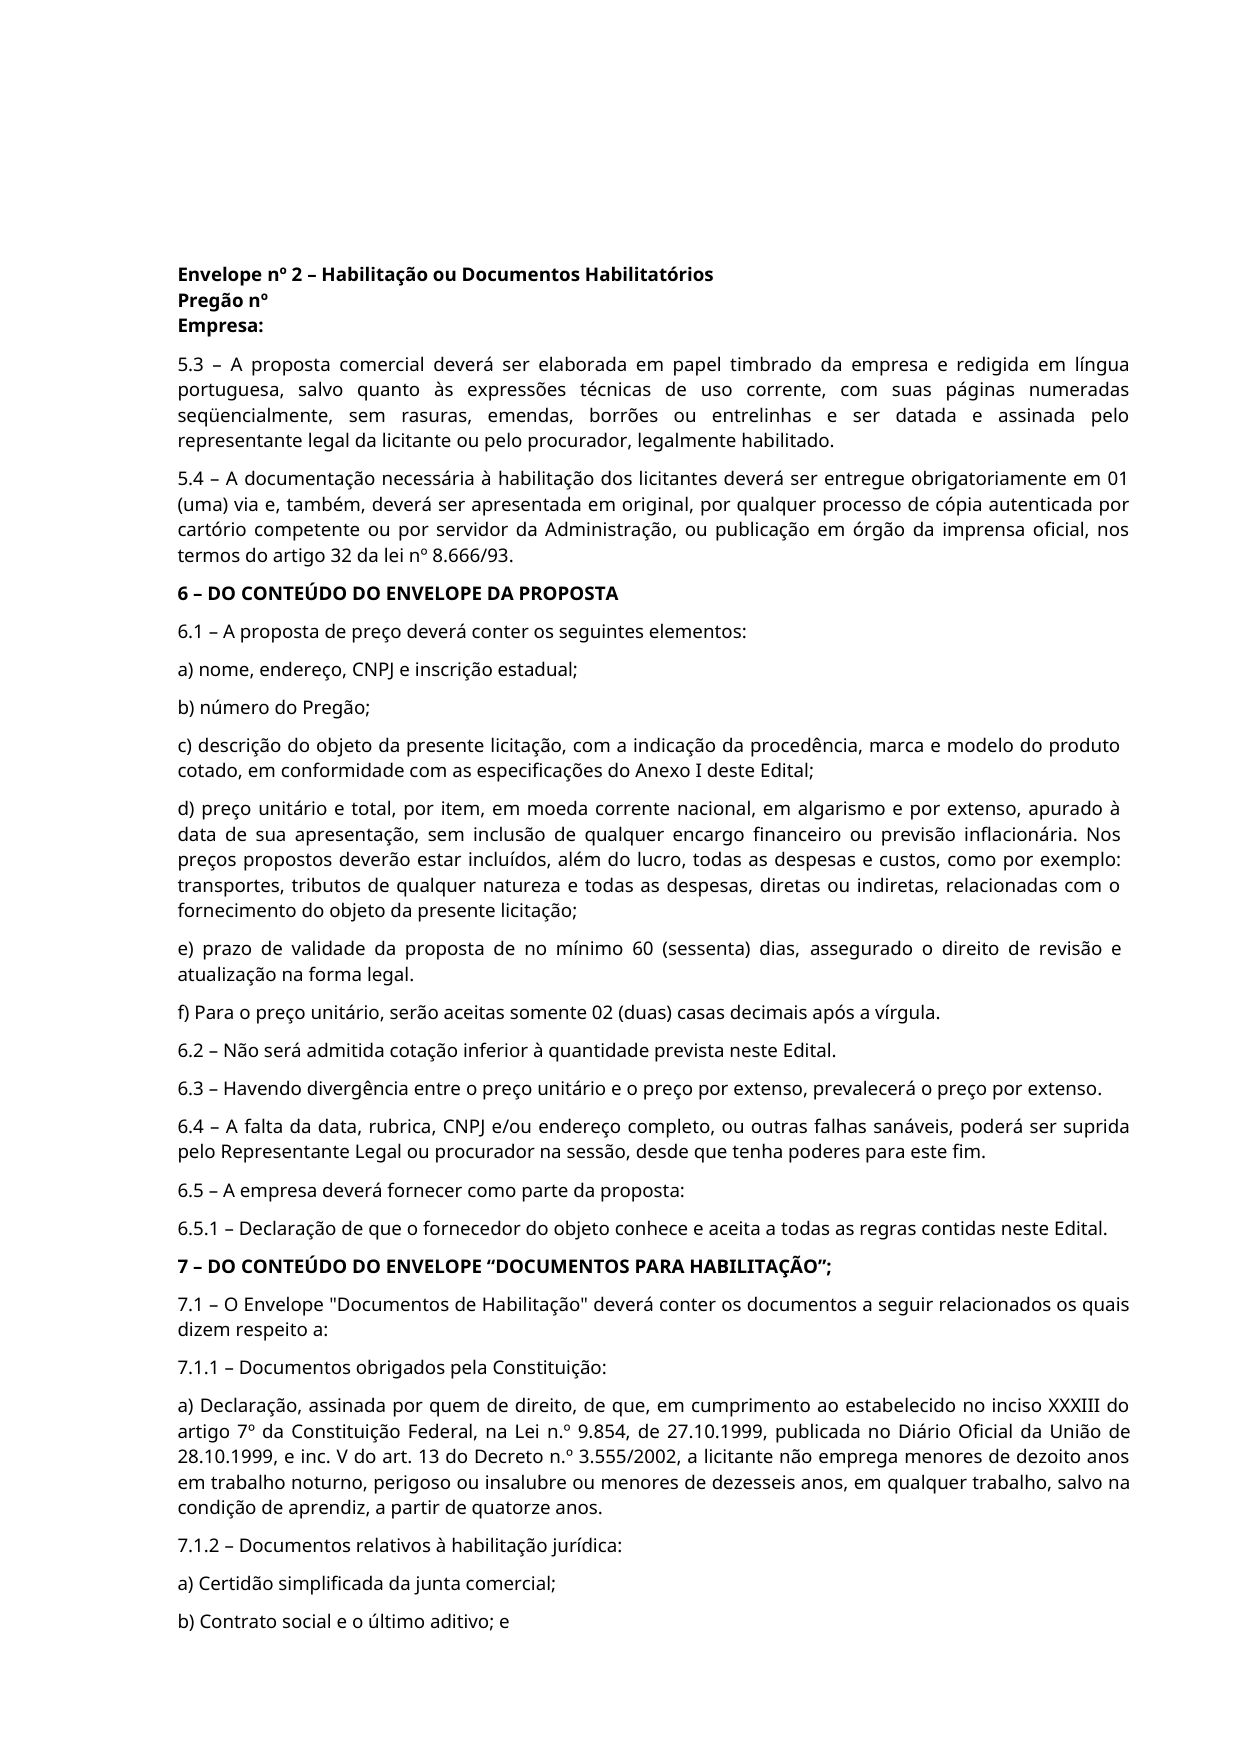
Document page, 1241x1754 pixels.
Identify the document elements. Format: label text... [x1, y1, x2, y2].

text c) descrição do objeto da presente licitação, com a indicação da procedência, marca e modelo do produto cotado, em conformidade com as especificações do Anexo I deste Edital; [177, 732, 1122, 783]
text a) nome, endereço, CNPJ e inscrição estadual; [177, 656, 1122, 682]
text 6.2 – Não será admitida cotação inferior à quantidade prevista neste Edital. [177, 1037, 1122, 1063]
text 7.1.2 – Documentos relativos à habilitação jurídica: [177, 1533, 1132, 1558]
text 7.1.1 – Documentos obrigados pela Constituição: [177, 1354, 1132, 1380]
subtitle Envelope nº 2 – Habilitação ou Documentos Habilitatórios [177, 262, 1130, 287]
text b) Contrato social e o último aditivo; e [177, 1609, 1132, 1634]
text e) prazo de validade da proposta de no mínimo 60 (sessenta) dias, assegurado o direito de revisão e atualização na forma legal. [177, 936, 1122, 987]
subtitle 6 – DO CONTEÚDO DO ENVELOPE DA PROPOSTA [177, 580, 1131, 606]
text 6.3 – Havendo divergência entre o preço unitário e o preço por extenso, prevalecerá o preço por extenso. [177, 1075, 1131, 1101]
text Empresa: [177, 313, 1130, 338]
text 7 – DO CONTEÚDO DO ENVELOPE “DOCUMENTOS PARA HABILITAÇÃO”; [177, 1253, 1131, 1278]
text f) Para o preço unitário, serão aceitas somente 02 (duas) casas decimais após a vírgula. [177, 999, 1131, 1025]
text Pregão nº [177, 287, 1130, 313]
text b) número do Pregão; [177, 694, 1122, 719]
text 6.5 – A empresa deverá fornecer como parte da proposta: [177, 1177, 1131, 1202]
text 7.1 – O Envelope "Documentos de Habilitação" deverá conter os documentos a seguir relacionados os quais dizem respeito a: [177, 1291, 1131, 1342]
text 6.4 – A falta da data, rubrica, CNPJ e/ou endereço completo, ou outras falhas sanáveis, poderá ser suprida pelo Representante Legal ou procurador na sessão, desde que tenha poderes para este fim. [177, 1113, 1131, 1164]
text 6.1 – A proposta de preço deverá conter os seguintes elementos: [177, 618, 1122, 643]
text d) preço unitário e total, por item, em moeda corrente nacional, em algarismo e por extenso, apurado à data de sua apresentação, sem inclusão de qualquer encargo financeiro ou previsão inflacionária. Nos preços propostos deverão estar incluídos, além do lucro, todas as despesas e custos, como por exemplo: transportes, tributos de qualquer natureza e todas as despesas, diretas ou indiretas, relacionadas com o fornecimento do objeto da presente licitação; [177, 796, 1122, 923]
text 5.4 – A documentação necessária à habilitação dos licitantes deverá ser entregue obrigatoriamente em 01 (uma) via e, também, deverá ser apresentada em original, por qualquer processo de cópia autenticada por cartório competente ou por servidor da Administração, ou publicação em órgão da imprensa oficial, nos termos do artigo 32 da lei nº 8.666/93. [177, 465, 1131, 567]
text a) Certidão simplificada da junta comercial; [177, 1571, 1132, 1596]
text 5.3 – A proposta comercial deverá ser elaborada em papel timbrado da empresa e redigida em língua portuguesa, salvo quanto às expressões técnicas de uso corrente, com suas páginas numeradas seqüencialmente, sem rasuras, emendas, borrões ou entrelinhas e ser datada e assinada pelo representante legal da licitante ou pelo procurador, legalmente habilitado. [177, 351, 1131, 453]
text a) Declaração, assinada por quem de direito, de que, em cumprimento ao estabelecido no inciso XXXIII do artigo 7º da Constituição Federal, na Lei n.º 9.854, de 27.10.1999, publicada no Diário Oficial da União de 28.10.1999, e inc. V do art. 13 do Decreto n.º 3.555/2002, a licitante não emprega menores de dezoito anos em trabalho noturno, perigoso ou insalubre ou menores de dezesseis anos, em qualquer trabalho, salvo na condição de aprendiz, a partir de quatorze anos. [177, 1392, 1132, 1520]
text 6.5.1 – Declaração de que o fornecedor do objeto conhece e aceita a todas as regras contidas neste Edital. [177, 1215, 1131, 1240]
